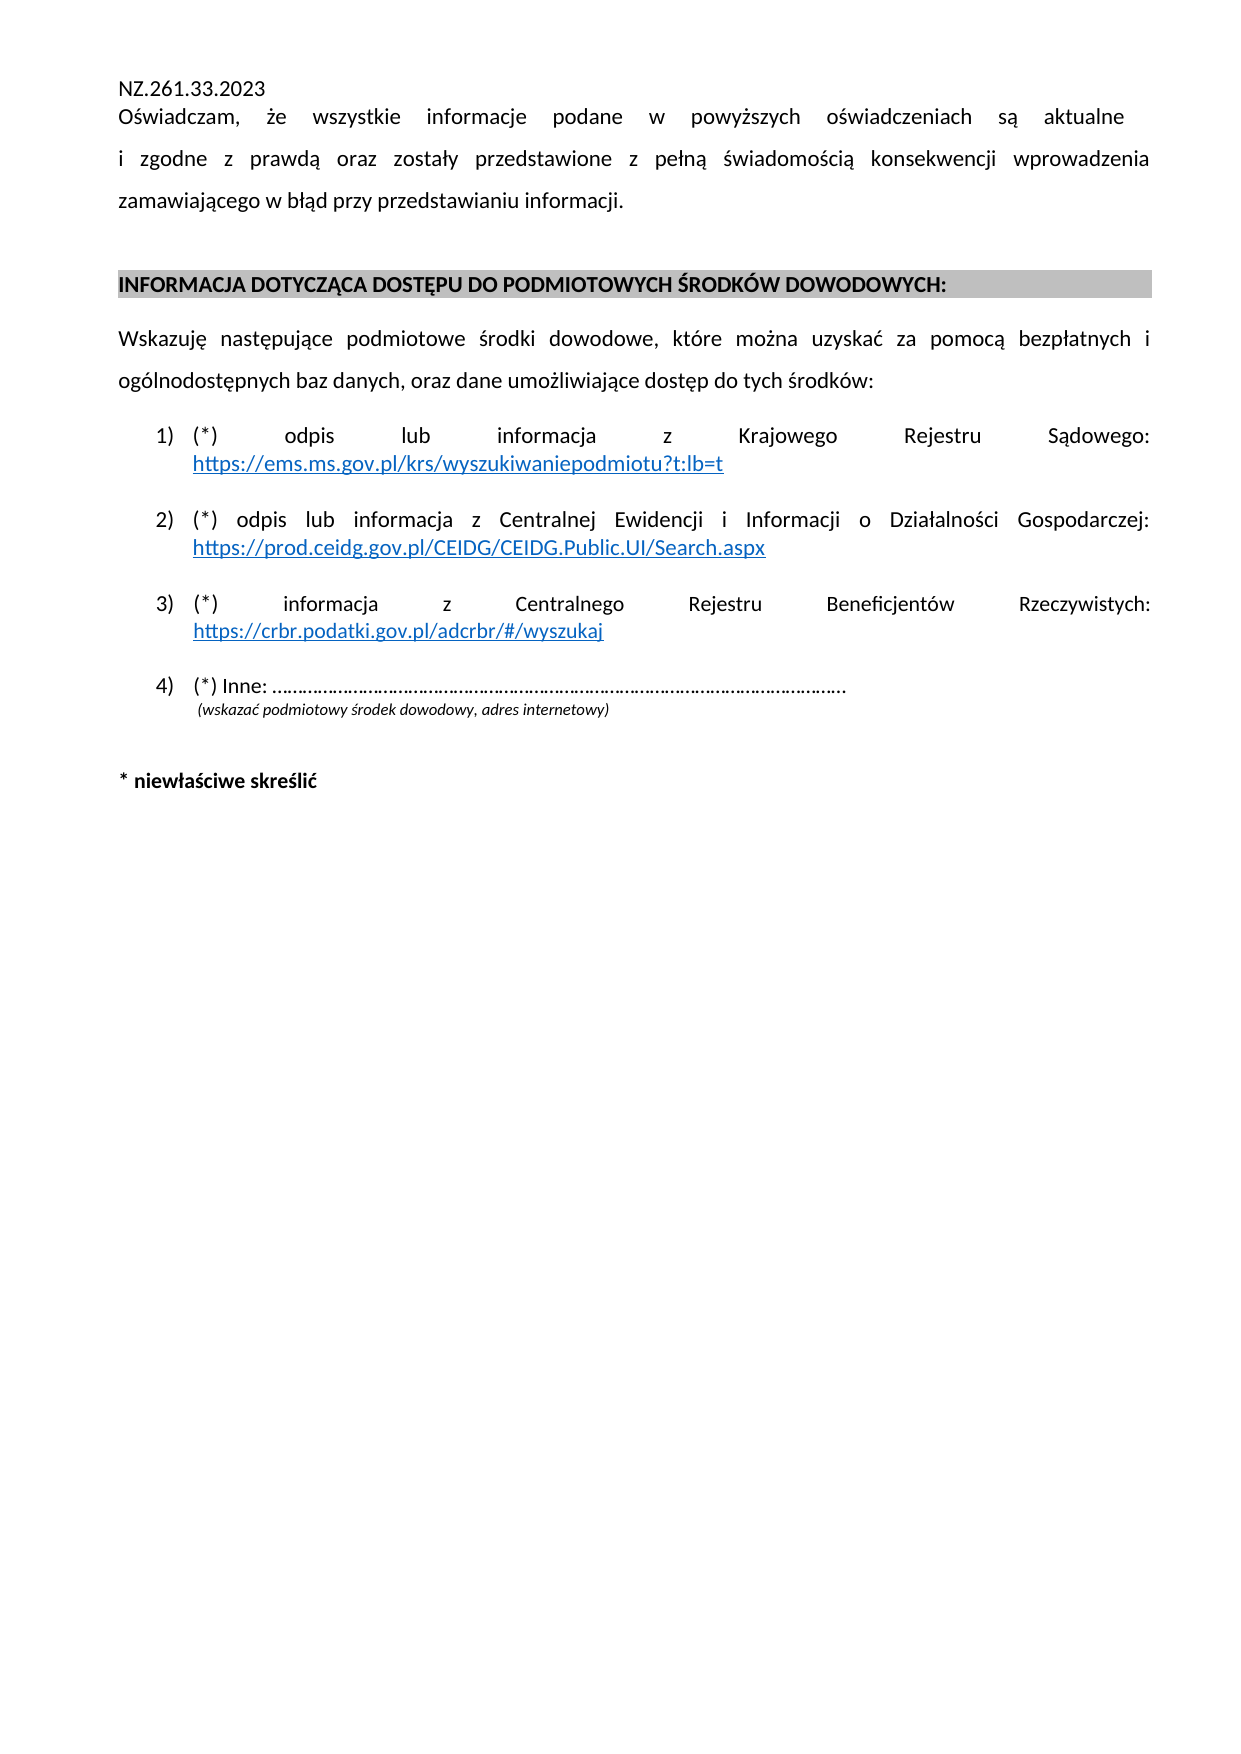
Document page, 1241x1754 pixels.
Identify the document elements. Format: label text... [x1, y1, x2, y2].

text Wskazuję następujące podmiotowe środki dowodowe, które można uzyskać za pomocą bezpłatnych i ogólnodostępnych baz danych, oraz dane umożliwiające dostęp do tych środków: [118, 324, 1152, 394]
list (*) informacja z Centralnego Rejestru Beneficjentów Rzeczywistych: https://crbr.podatki.gov.pl/adcrbr/#/wyszukaj [156, 589, 1152, 643]
text * niewłaściwe skreślić [118, 767, 1152, 794]
text Oświadczam, że wszystkie informacje podane w powyższych oświadczeniach są aktualne i zgodne z prawdą oraz zostały przedstawione z pełną świadomością konsekwencji wprowadzenia zamawiającego w błąd przy przedstawianiu informacji. [118, 102, 1152, 214]
list (*) odpis lub informacja z Centralnej Ewidencji i Informacji o Działalności Gospodarczej: https://prod.ceidg.gov.pl/CEIDG/CEIDG.Public.UI/Search.aspx [155, 505, 1152, 561]
text INFORMACJA DOTYCZĄCA DOSTĘPU DO PODMIOTOWYCH ŚRODKÓW DOWODOWYCH: [118, 270, 1152, 298]
list (*) Inne: …………………………………………………………………………………………………… [156, 672, 1152, 699]
list (*) odpis lub informacja z Krajowego Rejestru Sądowego: https://ems.ms.gov.pl/krs/wyszukiwaniepodmiotu?t:lb=t [155, 421, 1152, 477]
text (wskazać podmiotowy środek dowodowy, adres internetowy) [118, 699, 1152, 720]
